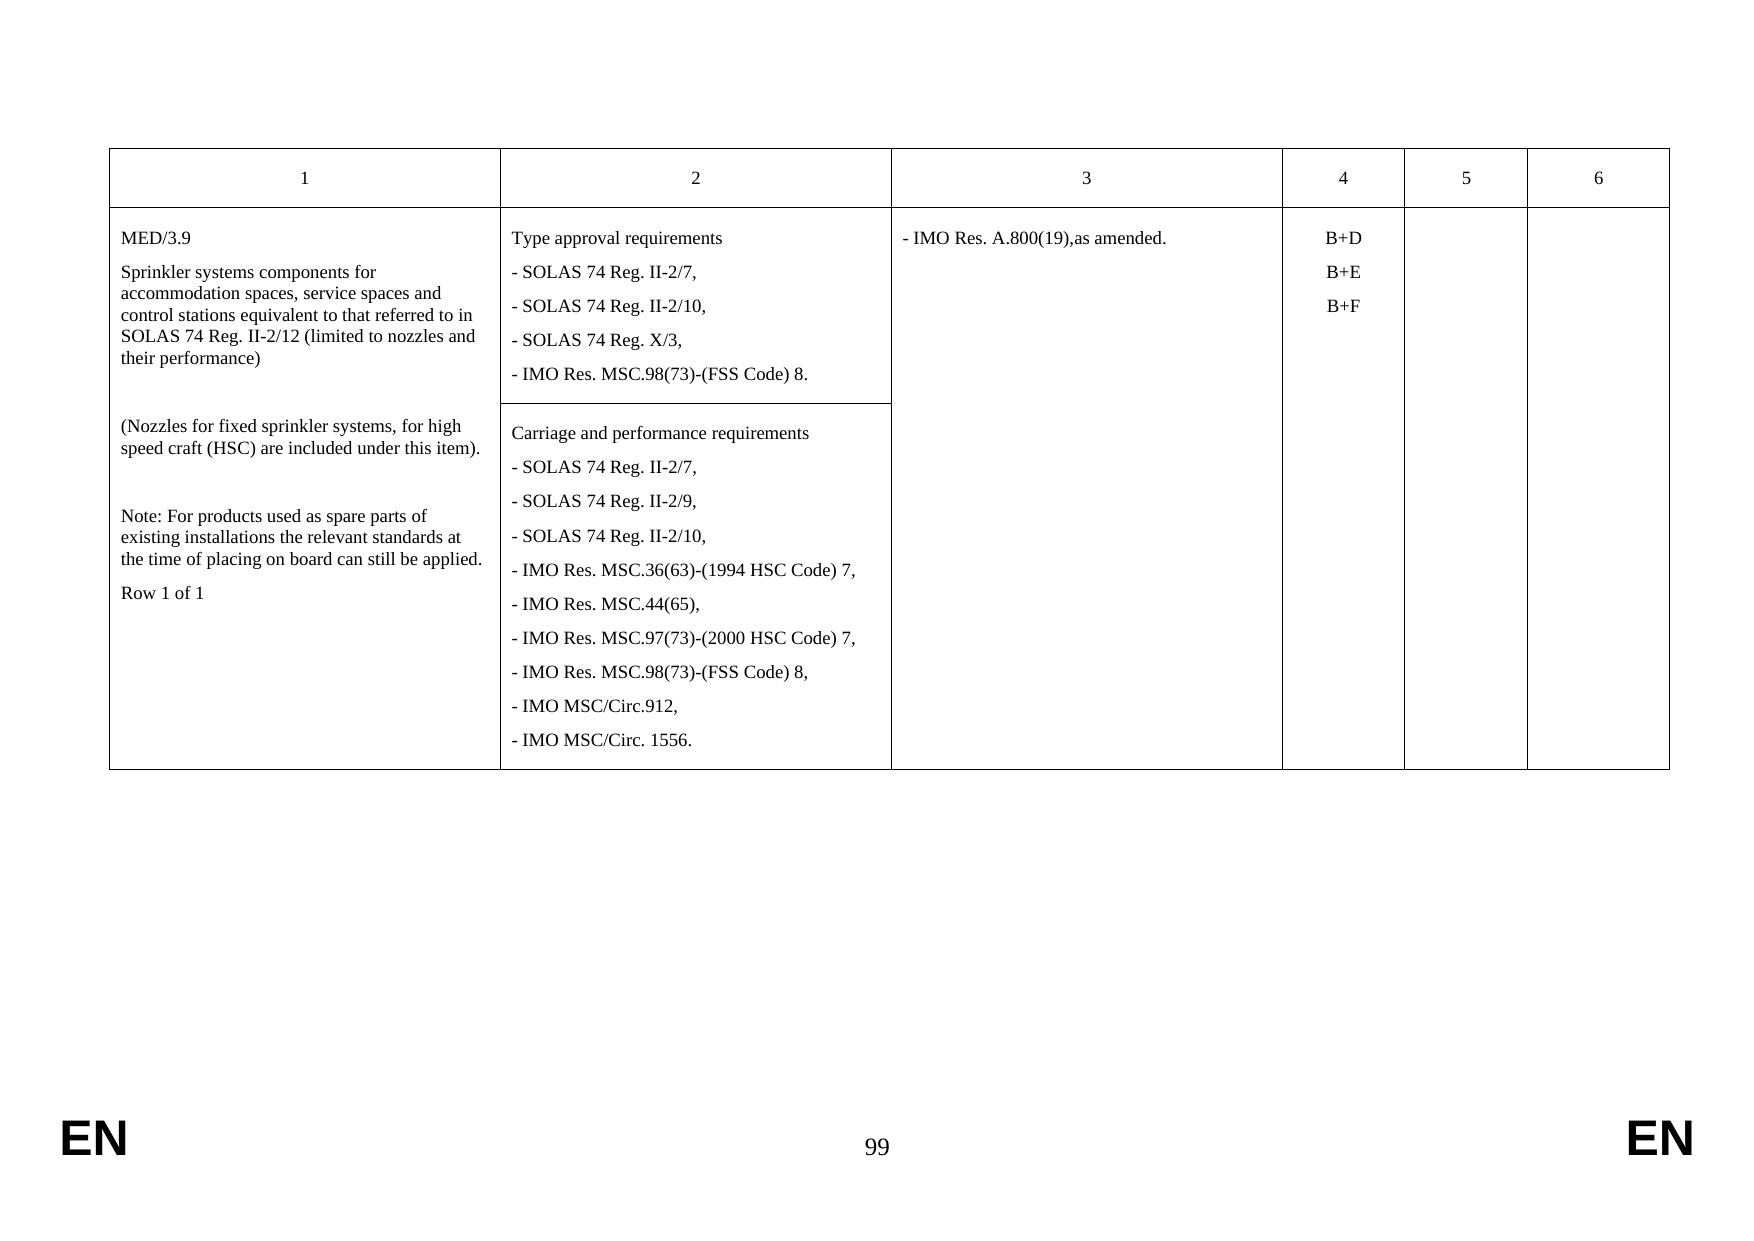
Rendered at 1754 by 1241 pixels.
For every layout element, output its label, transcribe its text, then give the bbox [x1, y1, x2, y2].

table_cell [1528, 208, 1669, 769]
table_header 6 [1528, 149, 1669, 207]
table_cell Type approval requirements - SOLAS 74 Reg. II-2/7, - SOLAS 74 Reg. II-2/10, - SOLAS 74 Reg. X/3, - IMO Res. MSC.98(73)-(FSS Code) 8. [501, 208, 891, 403]
table_cell [1405, 208, 1527, 769]
table_header 2 [501, 149, 891, 207]
table_header 4 [1283, 149, 1404, 207]
table_header 5 [1405, 149, 1527, 207]
table_cell - IMO Res. A.800(19),as amended. [892, 208, 1282, 769]
table_cell Carriage and performance requirements - SOLAS 74 Reg. II-2/7, - SOLAS 74 Reg. II-2/9, - SOLAS 74 Reg. II-2/10, - IMO Res. MSC.36(63)-(1994 HSC Code) 7, - IMO Res. MSC.44(65), - IMO Res. MSC.97(73)-(2000 HSC Code) 7, - IMO Res. MSC.98(73)-(FSS Code) 8, - IMO MSC/Circ.912, - IMO MSC/Circ. 1556. [501, 404, 891, 769]
table_cell B+D B+E B+F [1283, 208, 1404, 769]
table_header 3 [892, 149, 1282, 207]
table_header 1 [110, 149, 500, 207]
table_cell MED/3.9 Sprinkler systems components for accommodation spaces, service spaces and control stations equivalent to that referred to in SOLAS 74 Reg. II-2/12 (limited to nozzles and their performance) (Nozzles for fixed sprinkler systems, for high speed craft (HSC) are included under this item). Note: For products used as spare parts of existing installations the relevant standards at the time of placing on board can still be applied. Row 1 of 1 [110, 208, 500, 769]
